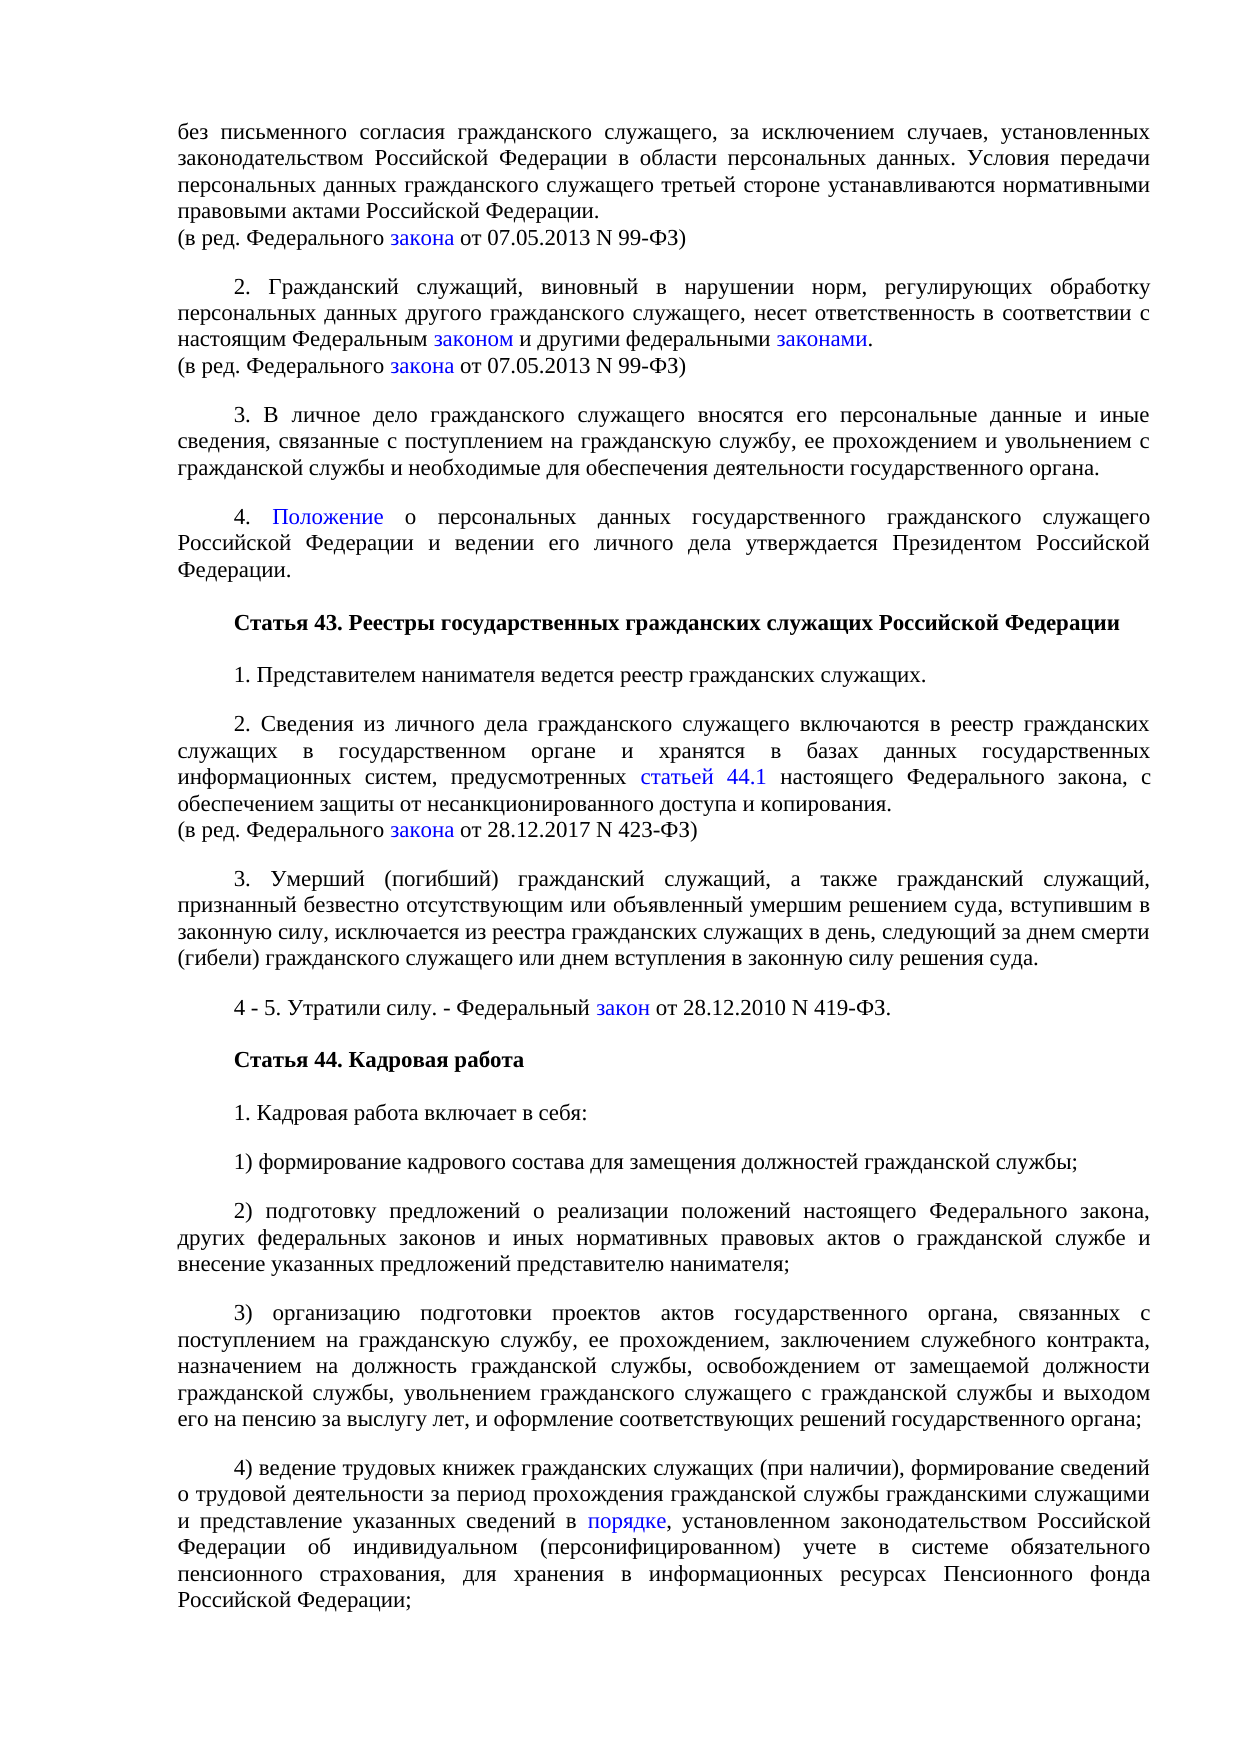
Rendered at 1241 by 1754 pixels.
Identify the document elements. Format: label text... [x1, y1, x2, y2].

title Статья 44. Кадровая работа [177, 1046, 1152, 1073]
text 3) организацию подготовки проектов актов государственного органа, связанных с поступлением на гражданскую службу, ее прохождением, заключением служебного контракта, назначением на должность гражданской службы, освобождением от замещаемой должности гражданской службы, увольнением гражданского служащего с гражданской службы и выходом его на пенсию за выслугу лет, и оформление соответствующих решений государственного органа; [177, 1299, 1152, 1431]
text 1) формирование кадрового состава для замещения должностей гражданской службы; [177, 1148, 1152, 1174]
text (в ред. Федерального закона от 07.05.2013 N 99-ФЗ) [177, 223, 1152, 250]
text 3. В личное дело гражданского служащего вносятся его персональные данные и иные сведения, связанные с поступлением на гражданскую службу, ее прохождением и увольнением с гражданской службы и необходимые для обеспечения деятельности государственного органа. [177, 401, 1152, 480]
text 4. Положение о персональных данных государственного гражданского служащего Российской Федерации и ведении его личного дела утверждается Президентом Российской Федерации. [177, 503, 1152, 582]
text 2. Сведения из личного дела гражданского служащего включаются в реестр гражданских служащих в государственном органе и хранятся в базах данных государственных информационных систем, предусмотренных статьей 44.1 настоящего Федерального закона, с обеспечением защиты от несанкционированного доступа и копирования. [177, 711, 1152, 816]
text 2) подготовку предложений о реализации положений настоящего Федерального закона, других федеральных законов и иных нормативных правовых актов о гражданской службе и внесение указанных предложений представителю нанимателя; [177, 1197, 1152, 1277]
text 4 - 5. Утратили силу. - Федеральный закон от 28.12.2010 N 419-ФЗ. [177, 993, 1152, 1020]
title Статья 43. Реестры государственных гражданских служащих Российской Федерации [177, 608, 1152, 635]
text (в ред. Федерального закона от 07.05.2013 N 99-ФЗ) [177, 352, 1152, 378]
text 3. Умерший (погибший) гражданский служащий, а также гражданский служащий, признанный безвестно отсутствующим или объявленный умершим решением суда, вступившим в законную силу, исключается из реестра гражданских служащих в день, следующий за днем смерти (гибели) гражданского служащего или днем вступления в законную силу решения суда. [177, 865, 1152, 971]
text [177, 118, 1152, 223]
text (в ред. Федерального закона от 28.12.2017 N 423-ФЗ) [177, 816, 1152, 842]
text 2. Гражданский служащий, виновный в нарушении норм, регулирующих обработку персональных данных другого гражданского служащего, несет ответственность в соответствии с настоящим Федеральным законом и другими федеральными законами. [177, 273, 1152, 352]
text 4) ведение трудовых книжек гражданских служащих (при наличии), формирование сведений о трудовой деятельности за период прохождения гражданской службы гражданскими служащими и представление указанных сведений в порядке, установленном законодательством Российской Федерации об индивидуальном (персонифицированном) учете в системе обязательного пенсионного страхования, для хранения в информационных ресурсах Пенсионного фонда Российской Федерации; [177, 1454, 1152, 1612]
text 1. Кадровая работа включает в себя: [177, 1099, 1152, 1125]
text 1. Представителем нанимателя ведется реестр гражданских служащих. [177, 661, 1152, 688]
